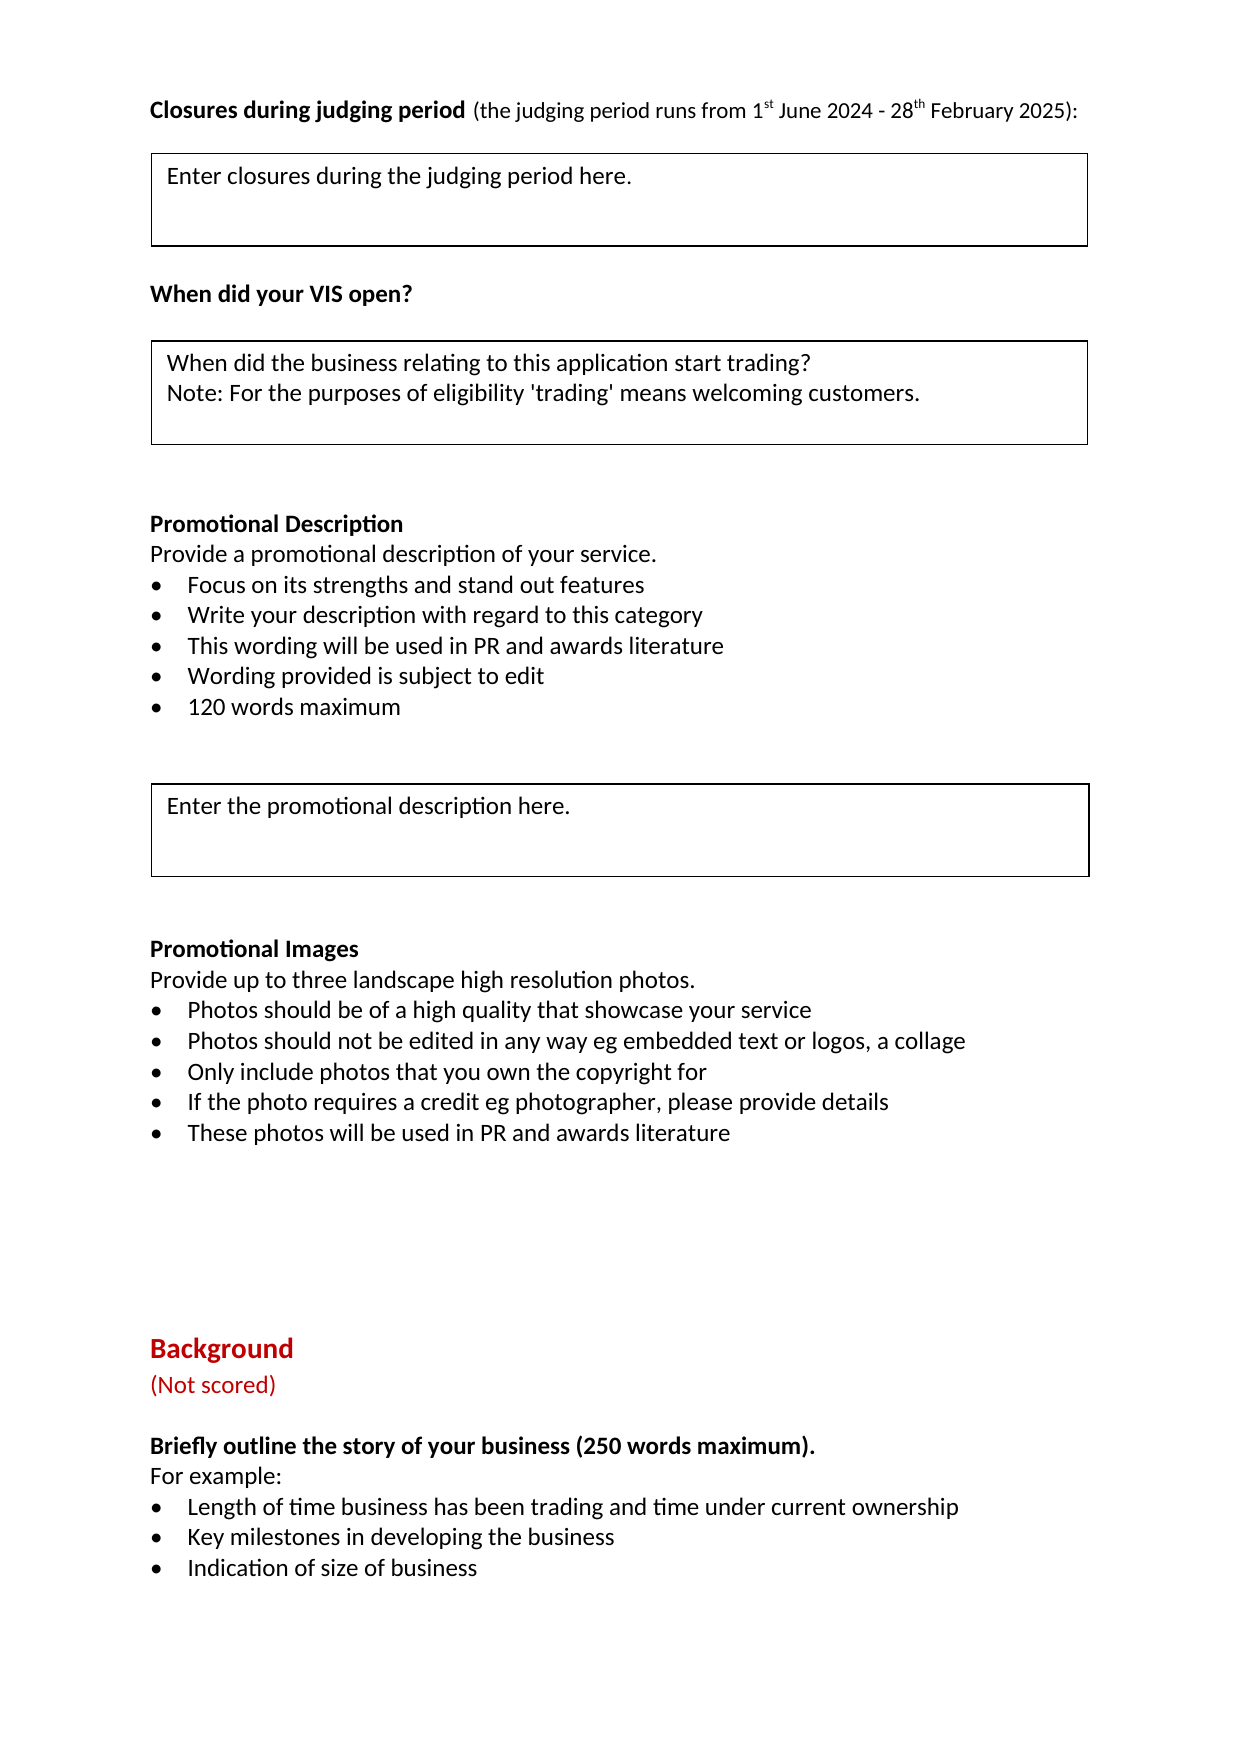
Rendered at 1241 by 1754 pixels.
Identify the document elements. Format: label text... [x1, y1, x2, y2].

list Key milestones in developing the business [150, 1521, 1090, 1552]
list Indication of size of business [150, 1552, 1090, 1582]
list Photos should not be edited in any way eg embedded text or logos, a collage [150, 1025, 1090, 1056]
list Photos should be of a high quality that showcase your service [150, 994, 1090, 1025]
text (Not scored) [150, 1369, 1090, 1399]
text For example: [150, 1460, 1090, 1491]
text Provide up to three landscape high resolution photos. [150, 964, 1090, 994]
text Promotional Images [150, 933, 1090, 964]
text When did your VIS open? [150, 278, 1090, 309]
list These photos will be used in PR and awards literature [150, 1117, 1090, 1147]
list If the photo requires a credit eg photographer, please provide details [150, 1086, 1090, 1117]
text Promotional Description [150, 508, 1090, 538]
text Briefly outline the story of your business (250 words maximum). [150, 1430, 1090, 1460]
list Write your description with regard to this category [150, 599, 1090, 630]
text Closures during judging period (the judging period runs from 1st June 2024 - 28th February 2025): [150, 94, 1090, 124]
list Wording provided is subject to edit [150, 660, 1090, 691]
text Provide a promotional description of your service. [150, 538, 1090, 569]
list Only include photos that you own the copyright for [150, 1056, 1090, 1086]
list Focus on its strengths and stand out features [150, 569, 1090, 599]
list Length of time business has been trading and time under current ownership [150, 1491, 1090, 1521]
subtitle Background [150, 1330, 1090, 1366]
list 120 words maximum [150, 691, 1090, 721]
list This wording will be used in PR and awards literature [150, 630, 1090, 660]
